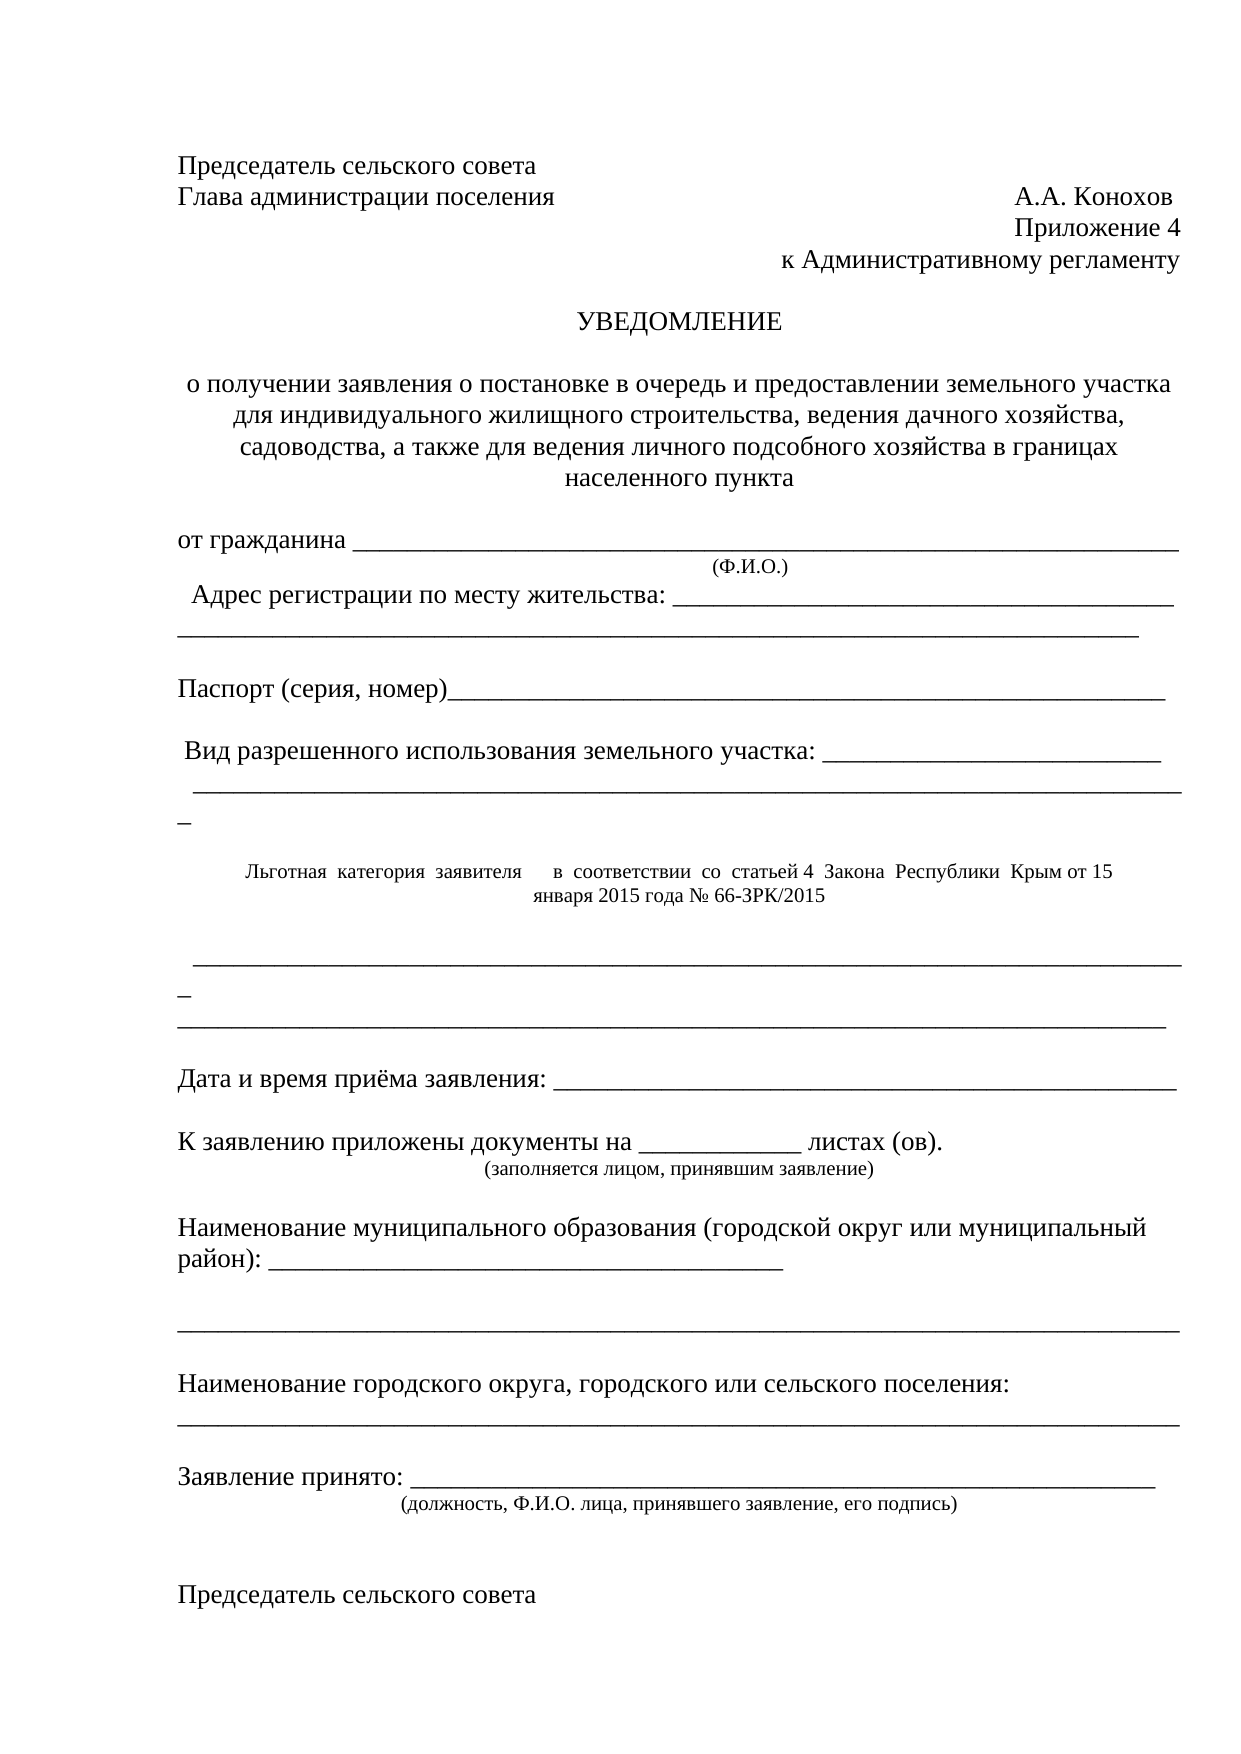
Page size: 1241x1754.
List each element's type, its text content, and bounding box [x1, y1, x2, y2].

title Председатель сельского совета [177, 149, 1181, 180]
text __________________________________________________________________________ [177, 938, 1181, 1000]
text января 2015 года № 66-ЗРК/2015 [177, 883, 1181, 907]
text о получении заявления о постановке в очередь и предоставлении земельного участка для индивидуального жилищного строительства, ведения дачного хозяйства, садоводства, а также для ведения личного подсобного хозяйства в границах населенного пункта [177, 367, 1181, 492]
text __________________________________________________________________________ [177, 1304, 1181, 1336]
text К заявлению приложены документы на ____________ листах (ов). [177, 1125, 1181, 1156]
text _________________________________________________________________________ [177, 1000, 1181, 1031]
text район): ______________________________________ [177, 1242, 1181, 1273]
text (должность, Ф.И.О. лица, принявшего заявление, его подпись) [177, 1491, 1181, 1515]
text (заполняется лицом, принявшим заявление) [177, 1156, 1181, 1180]
text Адрес регистрации по месту жительства: _____________________________________ [177, 578, 1181, 609]
text Приложение 4 [177, 212, 1181, 243]
text _______________________________________________________________________ [177, 609, 1181, 641]
text Наименование городского округа, городского или сельского поселения: [177, 1367, 1181, 1398]
text __________________________________________________________________________ [177, 1398, 1181, 1429]
text __________________________________________________________________________ [177, 765, 1181, 827]
text Наименование муниципального образования (городской округ или муниципальный [177, 1211, 1181, 1242]
text к Административному регламенту [177, 243, 1181, 274]
text УВЕДОМЛЕНИЕ [177, 305, 1181, 336]
title Глава администрации поселения А.А. Конохов [177, 180, 1181, 212]
text (Ф.И.О.) [177, 554, 1181, 578]
text Дата и время приёма заявления: ______________________________________________ [177, 1062, 1181, 1093]
text Льготная категория заявителя в соответствии со статьей 4 Закона Республики Крым от 15 [177, 858, 1181, 883]
text Вид разрешенного использования земельного участка: _________________________ [177, 734, 1181, 765]
title Председатель сельского совета [177, 1578, 1181, 1609]
text от гражданина _____________________________________________________________ [177, 523, 1181, 554]
text Паспорт (серия, номер)_____________________________________________________ [177, 672, 1181, 703]
text Заявление принято: _______________________________________________________ [177, 1460, 1181, 1491]
